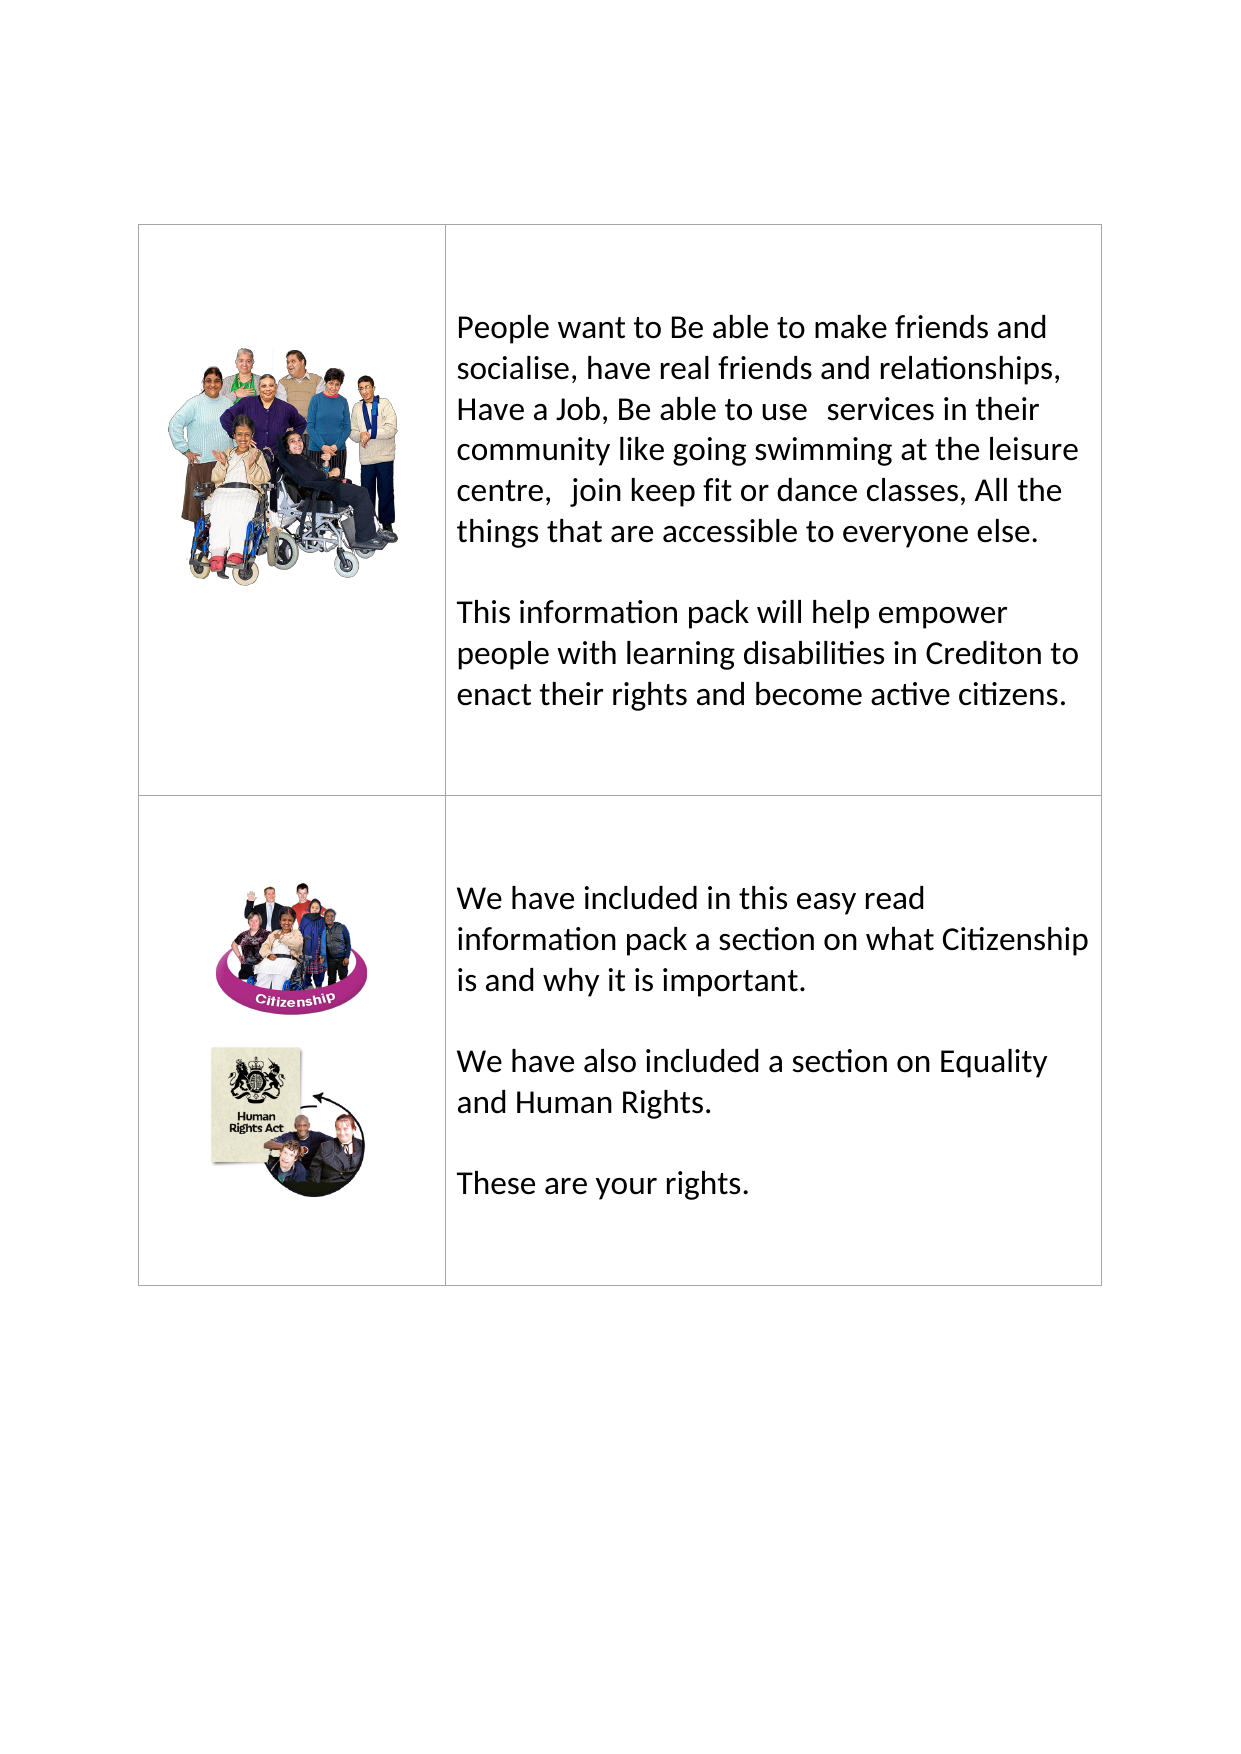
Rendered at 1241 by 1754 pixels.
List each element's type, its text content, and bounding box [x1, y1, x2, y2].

table_cell [139, 796, 445, 1284]
table_header [139, 225, 445, 795]
table_header People want to Be able to make friends and socialise, have real friends and relationships, Have a Job, Be able to use services in their community like going swimming at the leisure centre, join keep fit or dance classes, All the things that are accessible to everyone else. This information pack will help empower people with learning disabilities in Crediton to enact their rights and become active citizens. [446, 225, 1101, 795]
picture [204, 1038, 368, 1201]
picture [215, 877, 368, 1023]
table_cell We have included in this easy read information pack a section on what Citizenship is and why it is important. We have also included a section on Equality and Human Rights. These are your rights. [446, 796, 1101, 1284]
picture [164, 342, 402, 591]
